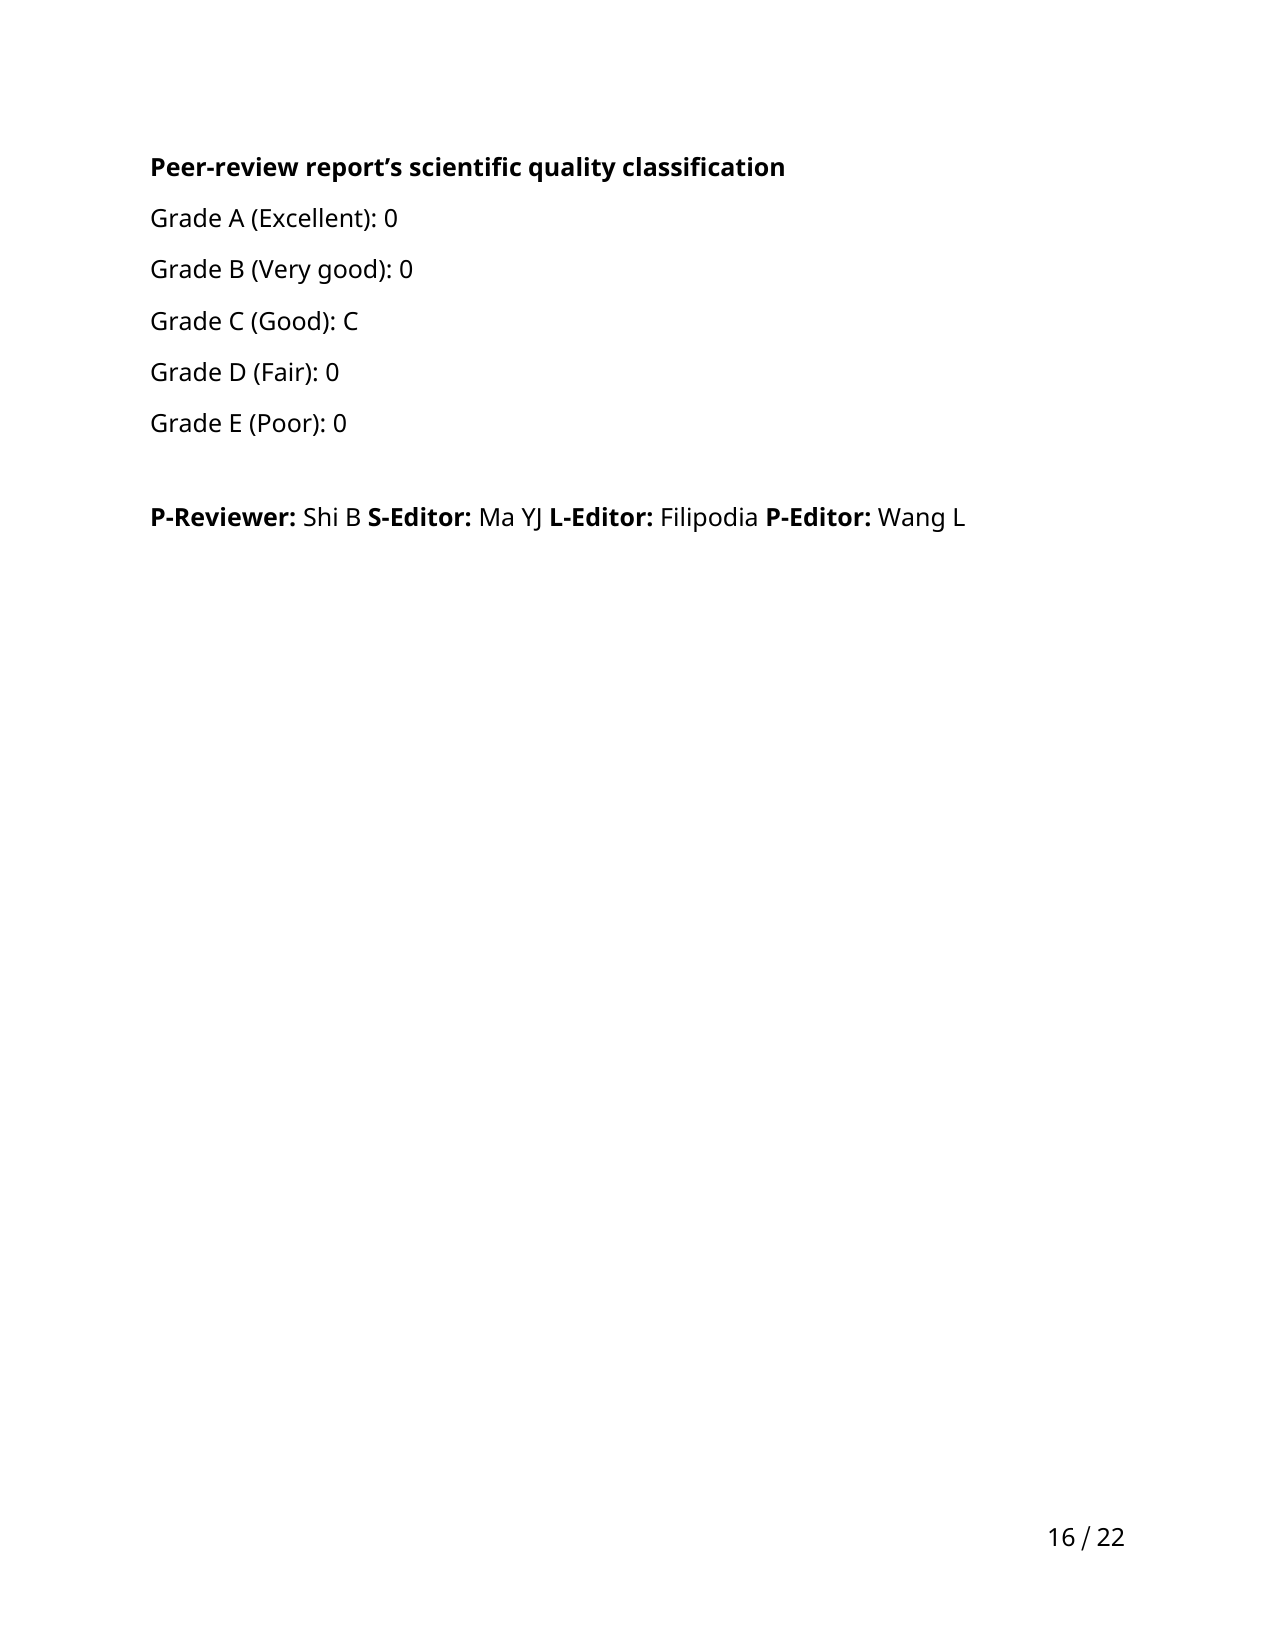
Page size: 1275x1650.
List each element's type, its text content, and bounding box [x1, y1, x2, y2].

text Grade C (Good): C [150, 303, 1125, 337]
text Grade A (Excellent): 0 [150, 201, 1125, 235]
text Grade D (Fair): 0 [150, 354, 1125, 388]
text Grade E (Poor): 0 [150, 405, 1125, 439]
text Grade B (Very good): 0 [150, 252, 1125, 286]
text Peer-review report’s scientific quality classification [150, 150, 1125, 184]
text P-Reviewer: Shi B S-Editor: Ma YJ L-Editor: Filipodia P-Editor: Wang L [150, 499, 1125, 533]
